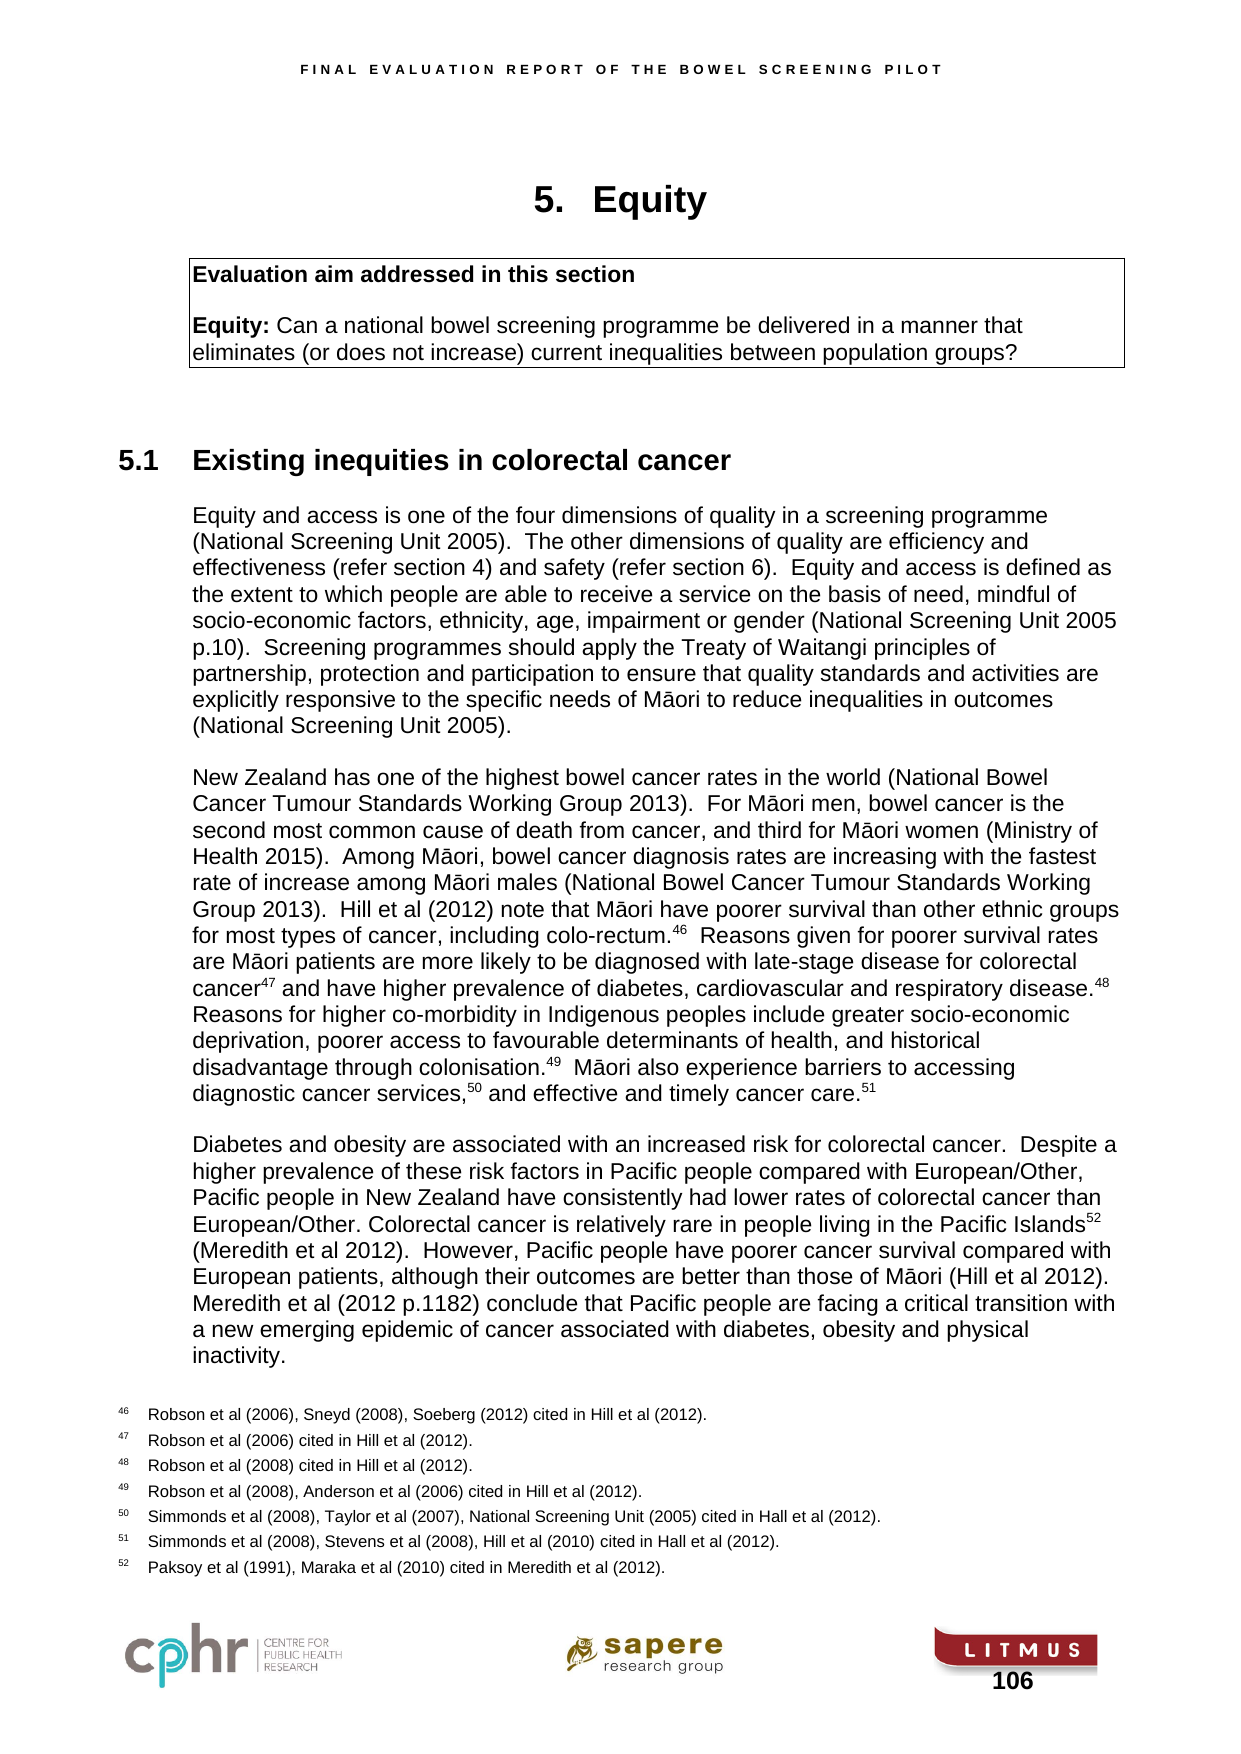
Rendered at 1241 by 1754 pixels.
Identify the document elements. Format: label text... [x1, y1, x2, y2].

picture [118, 1616, 357, 1690]
picture [933, 1626, 1098, 1676]
picture [550, 1620, 740, 1690]
subtitle 5. Equity [118, 177, 1122, 220]
text Evaluation aim addressed in this section [190, 259, 1124, 287]
text Equity and access is one of the four dimensions of quality in a screening programme (National Screening Unit 2005). The other dimensions of quality are efficiency and effectiveness (refer section 4) and safety (refer section 6). Equity and access is defined as the extent to which people are able to receive a service on the basis of need, mindful of socio-economic factors, ethnicity, age, impairment or gender (National Screening Unit 2005 p.10). Screening programmes should apply the Treaty of Waitangi principles of partnership, protection and participation to ensure that quality standards and activities are explicitly responsive to the specific needs of Māori to reduce inequalities in outcomes (National Screening Unit 2005). [192, 502, 1122, 739]
text Diabetes and obesity are associated with an increased risk for colorectal cancer. Despite a higher prevalence of these risk factors in Pacific people compared with European/Other, Pacific people in New Zealand have consistently had lower rates of colorectal cancer than European/Other. Colorectal cancer is relatively rare in people living in the Pacific Islands (Meredith et al 2012). However, Pacific people have poorer cancer survival compared with European patients, although their outcomes are better than those of Māori (Hill et al 2012). Meredith et al (2012 p.1182) conclude that Pacific people are facing a critical transition with a new emerging epidemic of cancer associated with diabetes, obesity and physical inactivity. [192, 1131, 1122, 1369]
subtitle 5.1 Existing inequities in colorectal cancer [118, 443, 1122, 477]
text New Zealand has one of the highest bowel cancer rates in the world (National Bowel Cancer Tumour Standards Working Group 2013). For Māori men, bowel cancer is the second most common cause of death from cancer, and third for Māori women (Ministry of Health 2015). Among Māori, bowel cancer diagnosis rates are increasing with the fastest rate of increase among Māori males (National Bowel Cancer Tumour Standards Working Group 2013). Hill et al (2012) note that Māori have poorer survival than other ethnic groups for most types of cancer, including colo-rectum. Reasons given for poorer survival rates are Māori patients are more likely to be diagnosed with late-stage disease for colorectal cancer and have higher prevalence of diabetes, cardiovascular and respiratory disease. Reasons for higher co-morbidity in Indigenous peoples include greater socio-economic deprivation, poorer access to favourable determinants of health, and historical disadvantage through colonisation. Māori also experience barriers to accessing diagnostic cancer services, and effective and timely cancer care. [192, 764, 1122, 1106]
text Equity: Can a national bowel screening programme be delivered in a manner that eliminates (or does not increase) current inequalities between population groups? [190, 309, 1124, 367]
